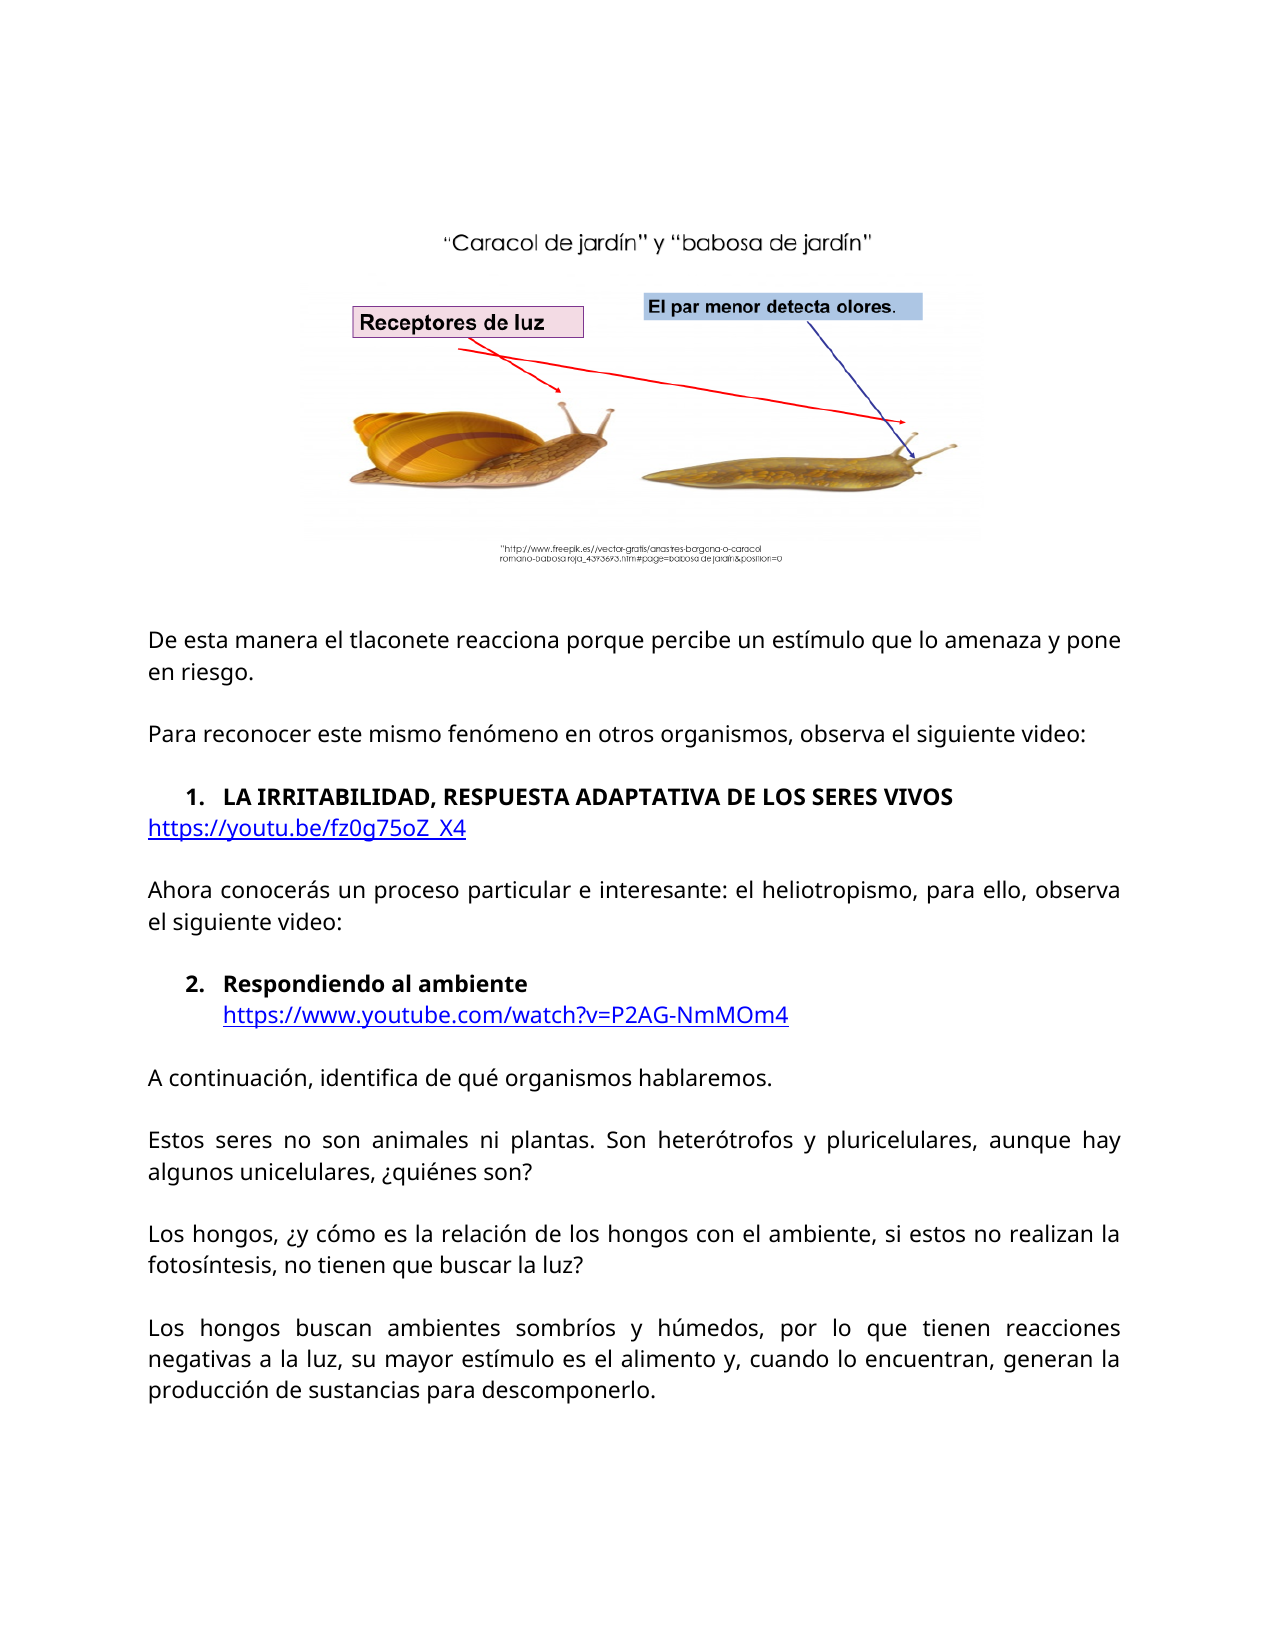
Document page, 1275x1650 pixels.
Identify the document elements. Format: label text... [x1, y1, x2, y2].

text https://youtu.be/fz0g75oZ_X4 [148, 812, 1122, 843]
list LA IRRITABILIDAD, RESPUESTA ADAPTATIVA DE LOS SERES VIVOS [185, 781, 1122, 812]
text https://www.youtube.com/watch?v=P2AG-NmMOm4 [223, 999, 1122, 1031]
text De esta manera el tlaconete reacciona porque percibe un estímulo que lo amenaza y pone en riesgo. [148, 624, 1122, 687]
text Los hongos buscan ambientes sombríos y húmedos, por lo que tienen reacciones negativas a la luz, su mayor estímulo es el alimento y, cuando lo encuentran, generan la producción de sustancias para descomponerlo. [148, 1312, 1122, 1406]
list Respondiendo al ambiente [185, 968, 1122, 999]
text Estos seres no son animales ni plantas. Son heterótrofos y pluricelulares, aunque hay algunos unicelulares, ¿quiénes son? [148, 1124, 1122, 1187]
text Para reconocer este mismo fenómeno en otros organismos, observa el siguiente video: [148, 718, 1122, 749]
text A continuación, identifica de qué organismos hablaremos. [148, 1062, 1122, 1093]
text Ahora conocerás un proceso particular e interesante: el heliotropismo, para ello, observa el siguiente video: [148, 874, 1122, 937]
text Los hongos, ¿y cómo es la relación de los hongos con el ambiente, si estos no realizan la fotosíntesis, no tienen que buscar la luz? [148, 1218, 1122, 1281]
picture [265, 177, 1005, 593]
